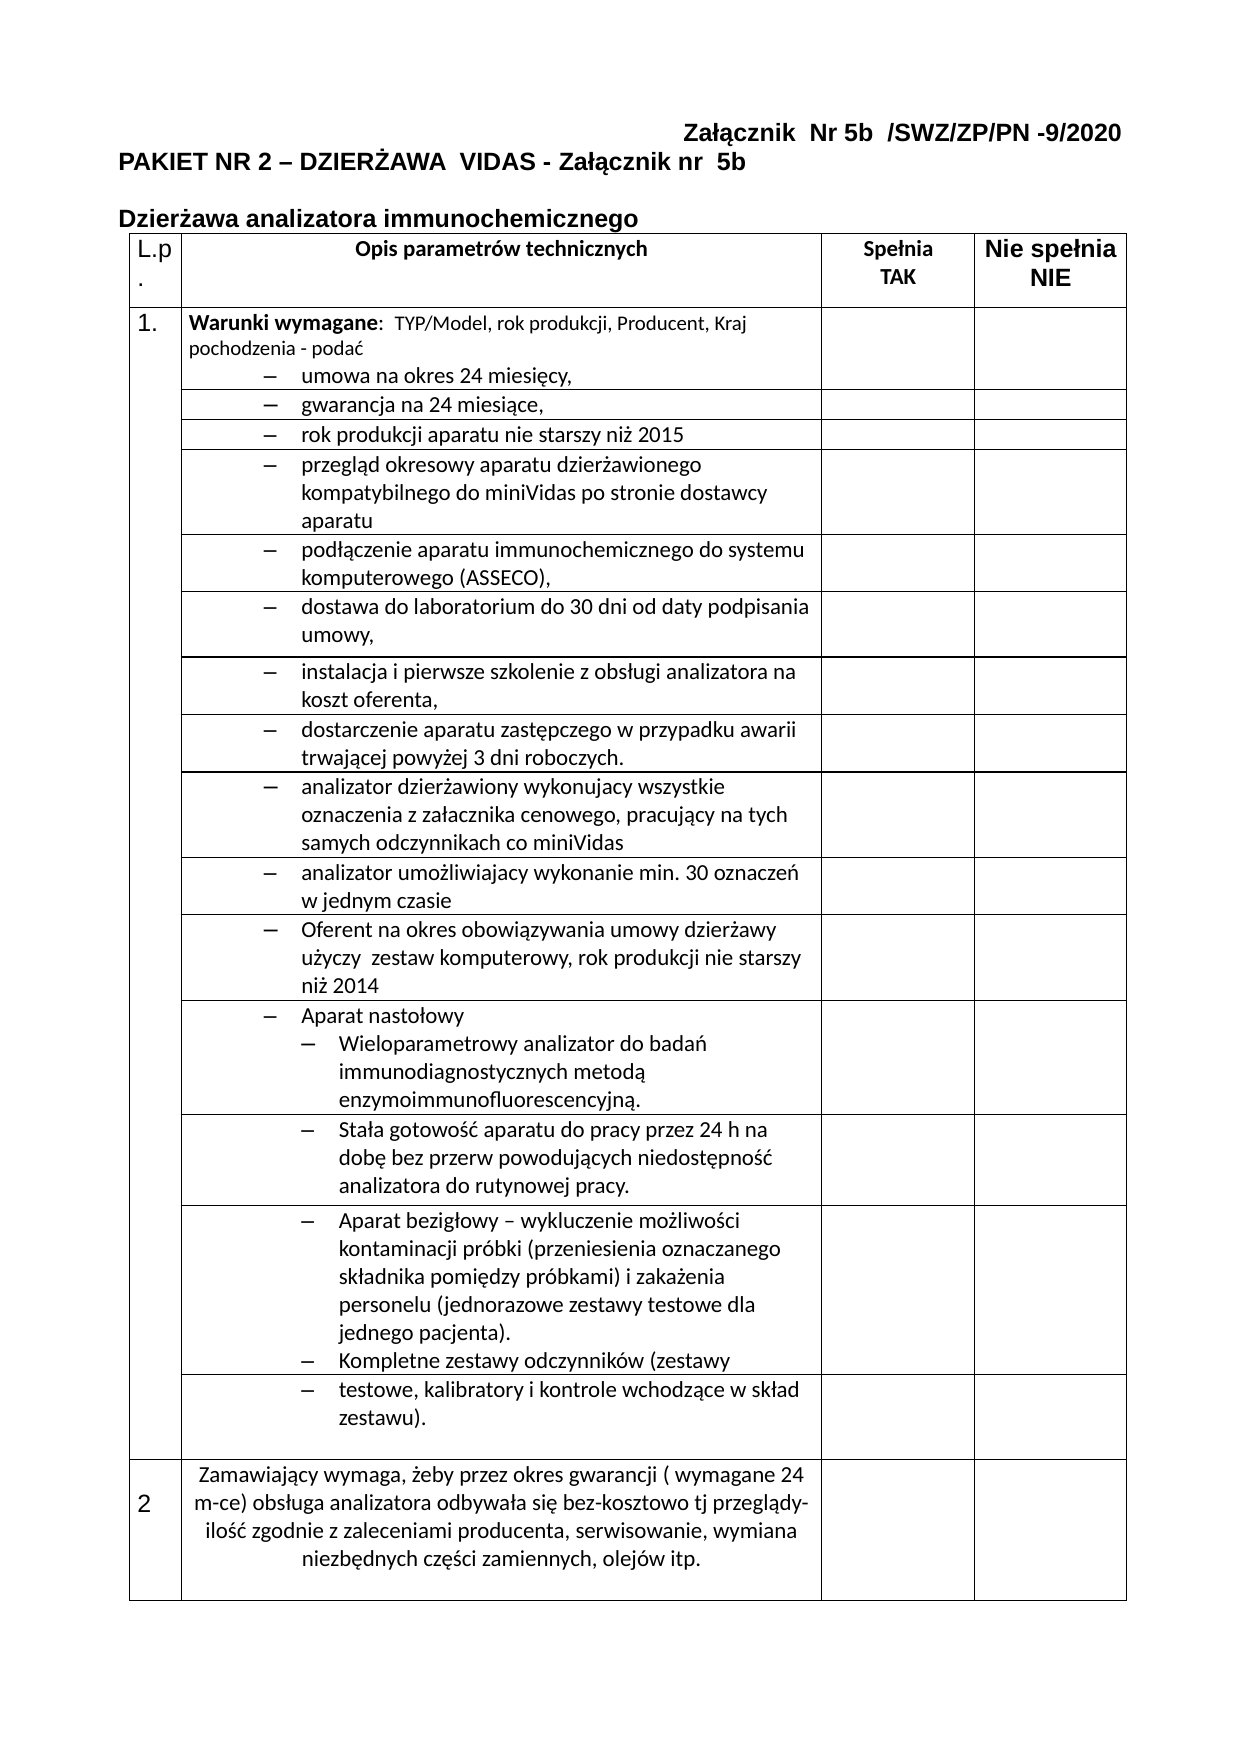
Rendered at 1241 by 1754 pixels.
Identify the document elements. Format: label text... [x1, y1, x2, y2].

table_cell [975, 592, 1126, 656]
table_cell [822, 915, 974, 1000]
table_cell instalacja i pierwsze szkolenie z obsługi analizatora na koszt oferenta, [182, 658, 821, 714]
table_cell dostarczenie aparatu zastępczego w przypadku awarii trwającej powyżej 3 dni roboczych. [182, 715, 821, 771]
table_cell [822, 535, 974, 591]
table_cell [822, 773, 974, 857]
table_cell gwarancja na 24 miesiące, [182, 390, 821, 419]
table_cell testowe, kalibratory i kontrole wchodzące w skład zestawu). [182, 1375, 821, 1459]
table_cell [822, 715, 974, 771]
table_cell [822, 450, 974, 534]
table_cell analizator dzierżawiony wykonujacy wszystkie oznaczenia z załacznika cenowego, pracujący na tych samych odczynnikach co miniVidas [182, 773, 821, 857]
table_cell Oferent na okres obowiązywania umowy dzierżawy użyczy zestaw komputerowy, rok produkcji nie starszy niż 2014 [182, 915, 821, 1000]
table_header Spełnia TAK [822, 234, 974, 307]
table_cell [975, 858, 1126, 914]
table_cell [822, 592, 974, 656]
table_cell [975, 1460, 1126, 1600]
table_cell podłączenie aparatu immunochemicznego do systemu komputerowego (ASSECO), [182, 535, 821, 591]
table_cell [975, 1375, 1126, 1459]
table_cell [822, 1375, 974, 1459]
table_header L.p. [130, 234, 181, 307]
table_cell [822, 390, 974, 419]
table_header Opis parametrów technicznych [182, 234, 821, 307]
table_cell [822, 420, 974, 449]
table_cell Warunki wymagane: TYP/Model, rok produkcji, Producent, Kraj pochodzenia - podać umowa na okres 24 miesięcy, [182, 308, 821, 389]
table_cell [975, 1001, 1126, 1114]
table_cell [822, 858, 974, 914]
table_cell [975, 535, 1126, 591]
table_cell [975, 1206, 1126, 1374]
table_cell 2 [130, 1460, 181, 1600]
table_cell [975, 390, 1126, 419]
table_cell [975, 715, 1126, 771]
table_cell [822, 658, 974, 714]
text Dzierżawa analizatora immunochemicznego [118, 204, 1122, 233]
table_cell [975, 308, 1126, 389]
table_cell [822, 308, 974, 389]
table_cell [975, 1115, 1126, 1205]
table_cell [822, 1001, 974, 1114]
table_cell [975, 420, 1126, 449]
table_cell [975, 915, 1126, 1000]
table_cell Zamawiający wymaga, żeby przez okres gwarancji ( wymagane 24 m-ce) obsługa analizatora odbywała się bez-kosztowo tj przeglądy- ilość zgodnie z zaleceniami producenta, serwisowanie, wymiana niezbędnych części zamiennych, olejów itp. [182, 1460, 821, 1600]
table_cell przegląd okresowy aparatu dzierżawionego kompatybilnego do miniVidas po stronie dostawcy aparatu [182, 450, 821, 534]
table_header Nie spełnia NIE [975, 234, 1126, 307]
table_cell [822, 1115, 974, 1205]
table_cell Aparat bezigłowy – wykluczenie możliwości kontaminacji próbki (przeniesienia oznaczanego składnika pomiędzy próbkami) i zakażenia personelu (jednorazowe zestawy testowe dla jednego pacjenta). Kompletne zestawy odczynników (zestawy [182, 1206, 821, 1374]
text PAKIET NR 2 – DZIERŻAWA VIDAS - Załącznik nr 5b [118, 147, 1122, 176]
text Załącznik Nr 5b /SWZ/ZP/PN -9/2020 [118, 118, 1122, 147]
table_cell [822, 1206, 974, 1374]
table_cell [822, 1460, 974, 1600]
table_cell [975, 773, 1126, 857]
table_cell analizator umożliwiajacy wykonanie min. 30 oznaczeń w jednym czasie [182, 858, 821, 914]
table_cell dostawa do laboratorium do 30 dni od daty podpisania umowy, [182, 592, 821, 656]
table_cell rok produkcji aparatu nie starszy niż 2015 [182, 420, 821, 449]
table_cell Stała gotowość aparatu do pracy przez 24 h na dobę bez przerw powodujących niedostępność analizatora do rutynowej pracy. [182, 1115, 821, 1205]
table_cell 1. [130, 308, 181, 1459]
table_cell [975, 658, 1126, 714]
table_cell Aparat nastołowy Wieloparametrowy analizator do badań immunodiagnostycznych metodą enzymoimmunofluorescencyjną. [182, 1001, 821, 1114]
table_cell [975, 450, 1126, 534]
